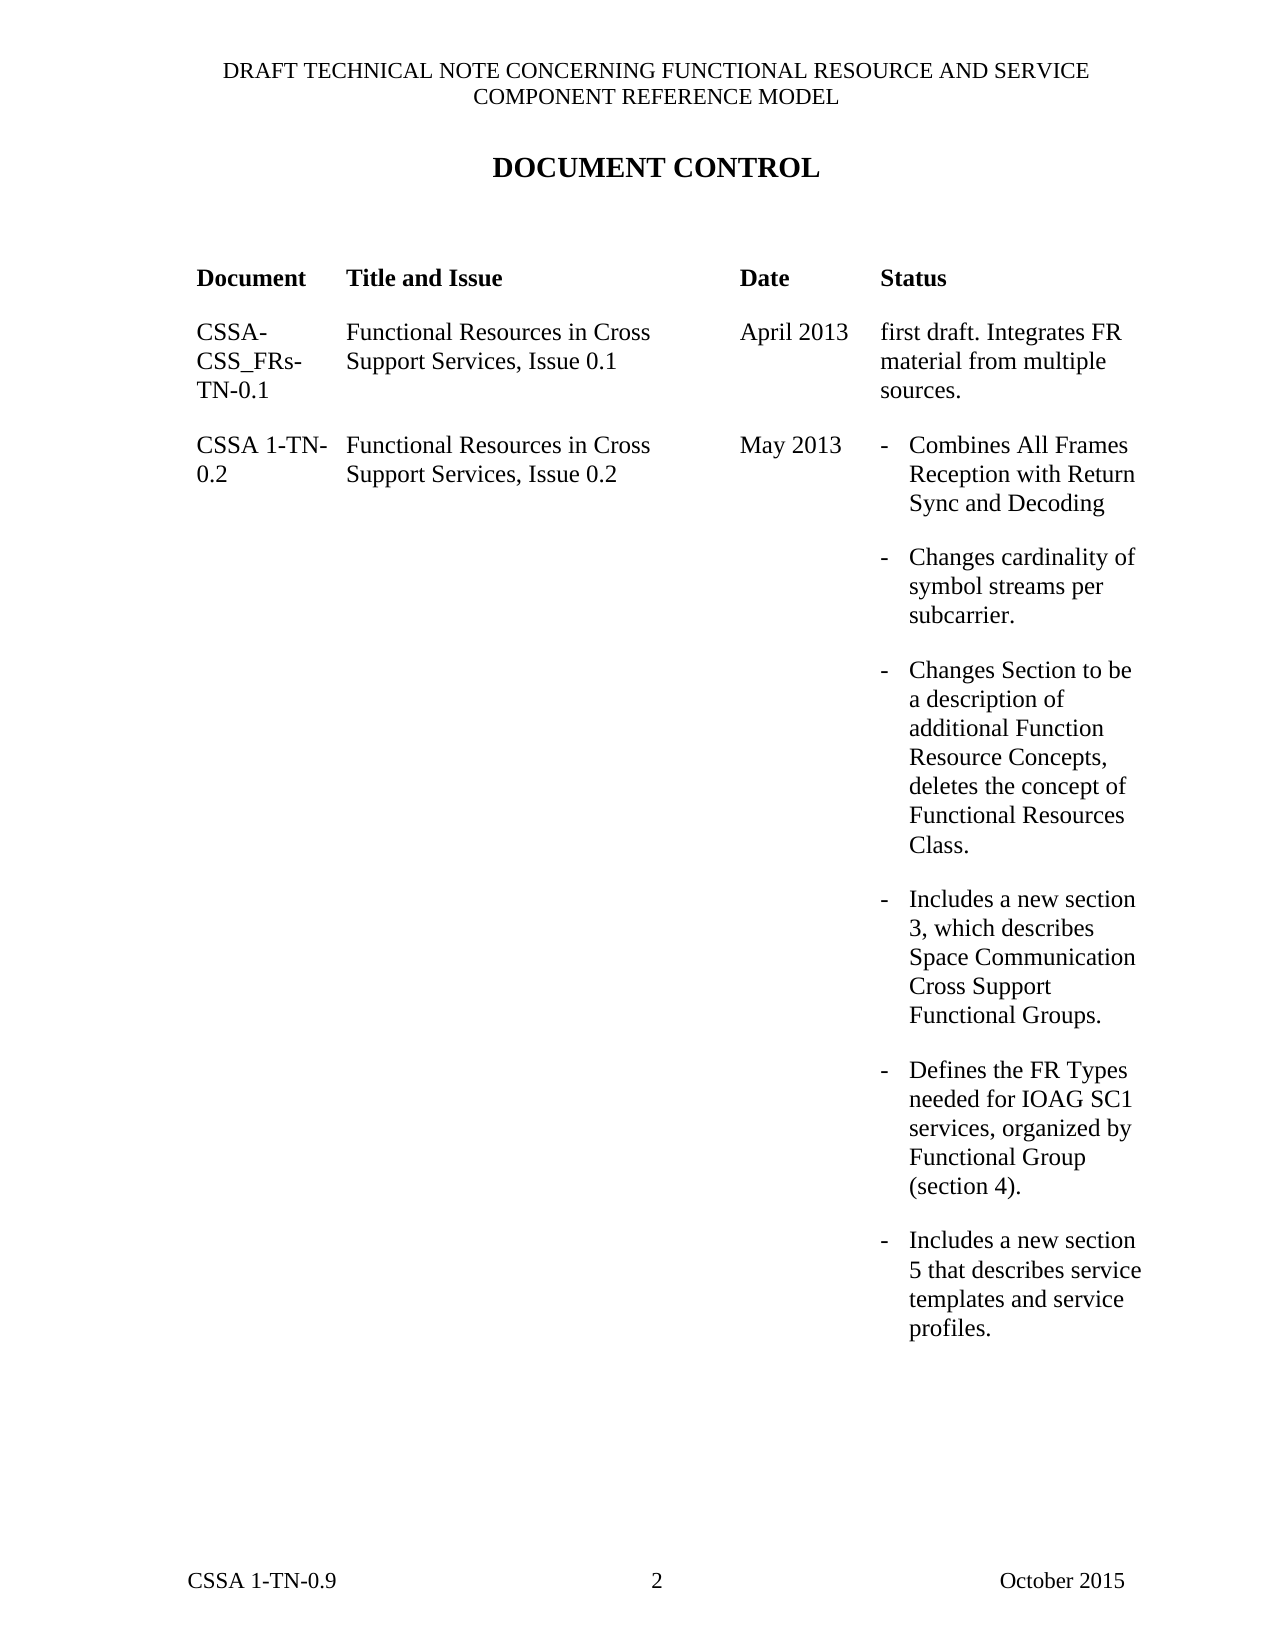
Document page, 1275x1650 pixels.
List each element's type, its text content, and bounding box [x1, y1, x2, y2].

table_header Document [188, 238, 337, 292]
table_cell April 2013 [731, 292, 871, 404]
table_cell Functional Resources in Cross Support Services, Issue 0.2 [337, 404, 731, 1396]
subtitle DOCUMENT CONTROL [187, 150, 1125, 183]
table_cell - Combines All Frames Reception with Return Sync and Decoding - Changes cardinality of symbol streams per subcarrier. - Changes Section to be a description of additional Function Resource Concepts, deletes the concept of Functional Resources Class. - Includes a new section 3, which describes Space Communication Cross Support Functional Groups. - Defines the FR Types needed for IOAG SC1 services, organized by Functional Group (section 4). - Includes a new section 5 that describes service templates and service profiles. [871, 404, 1153, 1396]
table_header Date [731, 238, 871, 292]
table_cell May 2013 [731, 404, 871, 1396]
table_header Status [871, 238, 1153, 292]
table_header Title and Issue [337, 238, 731, 292]
table_cell Functional Resources in Cross Support Services, Issue 0.1 [337, 292, 731, 404]
table_cell CSSA-CSS_FRs-TN-0.1 [188, 292, 337, 404]
table_cell first draft. Integrates FR material from multiple sources. [871, 292, 1153, 404]
table_cell CSSA 1-TN-0.2 [188, 404, 337, 1396]
